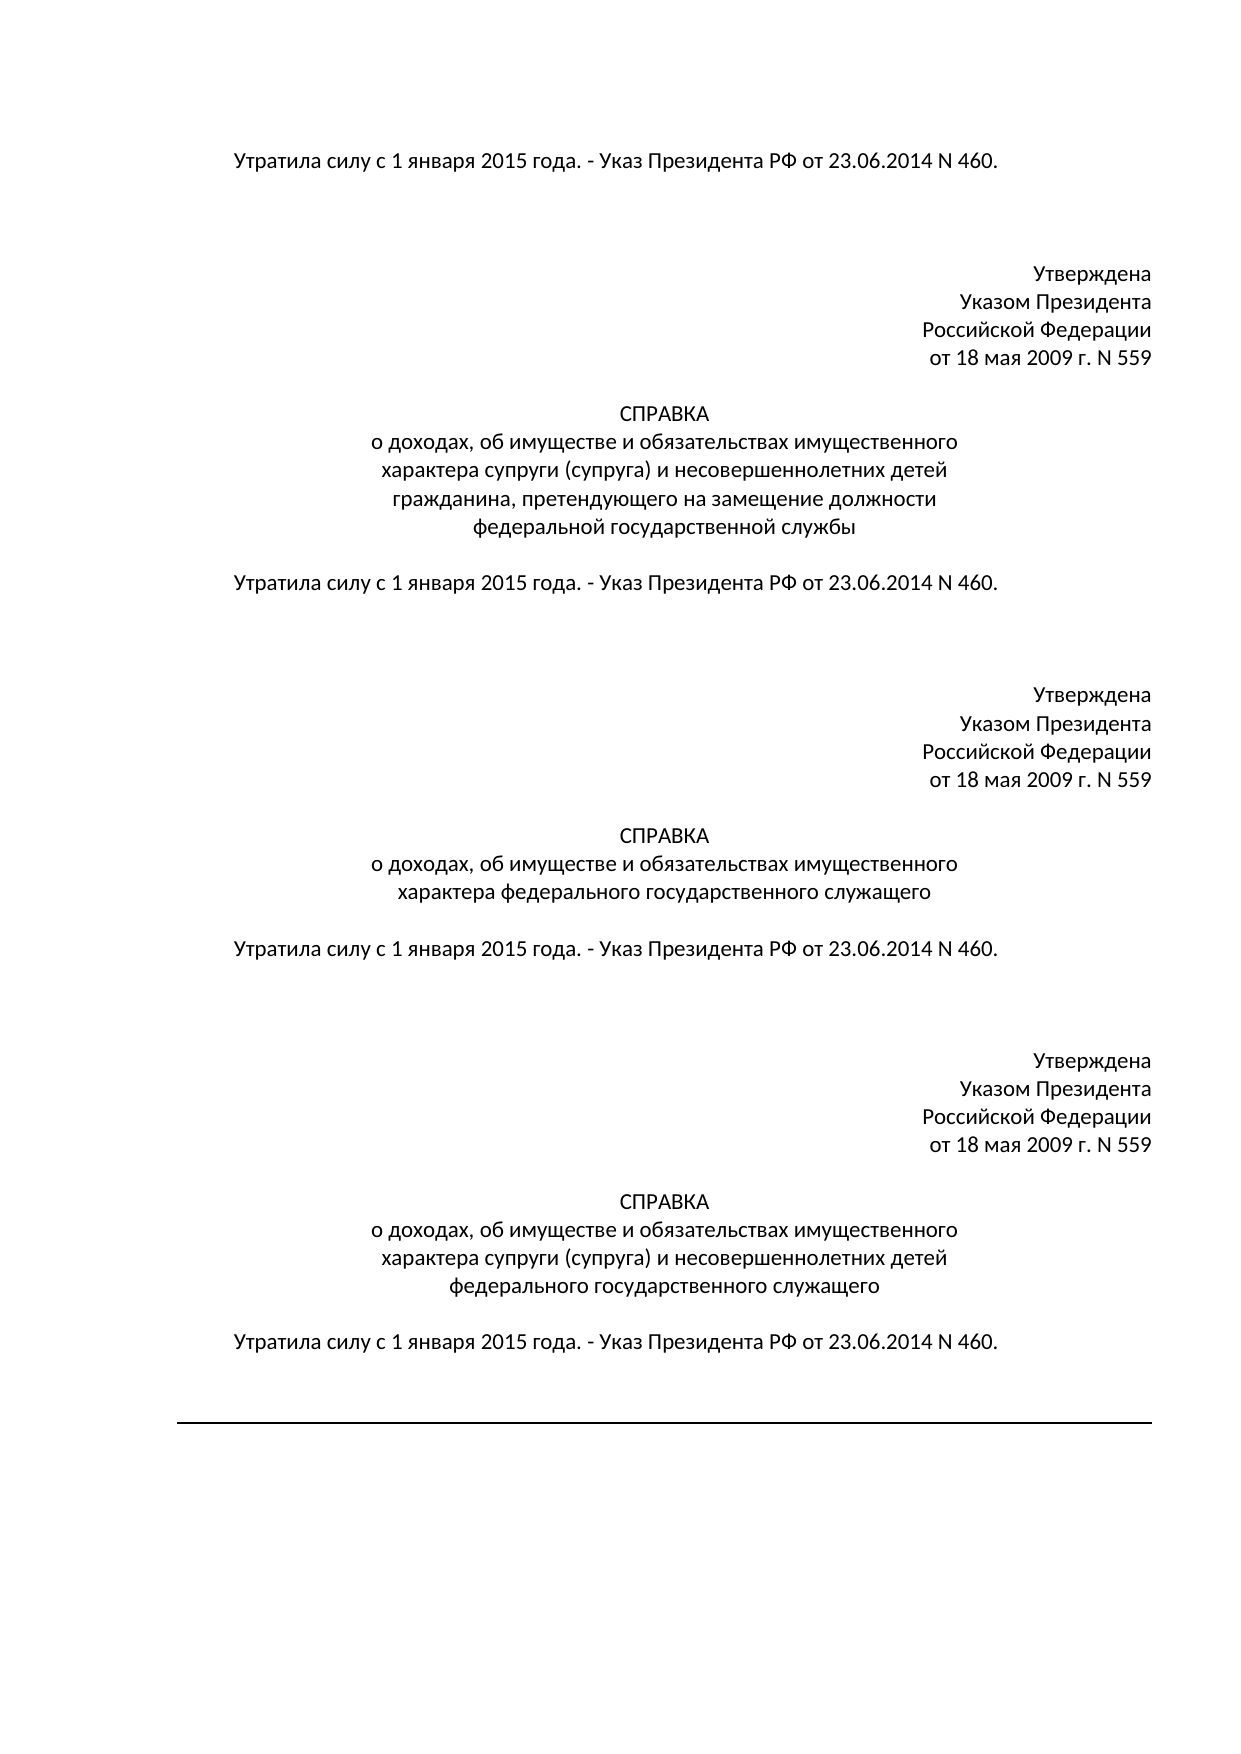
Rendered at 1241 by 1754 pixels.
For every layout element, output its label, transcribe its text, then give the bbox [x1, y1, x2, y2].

text Утверждена [177, 259, 1152, 287]
text Утратила силу с 1 января 2015 года. - Указ Президента РФ от 23.06.2014 N 460. [177, 934, 1152, 962]
text гражданина, претендующего на замещение должности [177, 484, 1152, 512]
text Указом Президента [177, 1074, 1152, 1102]
text Утратила силу с 1 января 2015 года. - Указ Президента РФ от 23.06.2014 N 460. [177, 146, 1152, 174]
text федерального государственного служащего [177, 1271, 1152, 1299]
text о доходах, об имуществе и обязательствах имущественного [177, 427, 1152, 456]
text характера супруги (супруга) и несовершеннолетних детей [177, 456, 1152, 484]
text Российской Федерации [177, 315, 1152, 343]
text от 18 мая 2009 г. N 559 [177, 1131, 1152, 1159]
text Российской Федерации [177, 737, 1152, 765]
text СПРАВКА [177, 399, 1152, 427]
text СПРАВКА [177, 1187, 1152, 1215]
text от 18 мая 2009 г. N 559 [177, 343, 1152, 371]
text от 18 мая 2009 г. N 559 [177, 765, 1152, 793]
text Утверждена [177, 681, 1152, 709]
text Указом Президента [177, 709, 1152, 737]
text СПРАВКА [177, 821, 1152, 849]
text Указом Президента [177, 287, 1152, 315]
text федеральной государственной службы [177, 512, 1152, 540]
text Утратила силу с 1 января 2015 года. - Указ Президента РФ от 23.06.2014 N 460. [177, 1327, 1152, 1356]
text Российской Федерации [177, 1102, 1152, 1131]
text о доходах, об имуществе и обязательствах имущественного [177, 849, 1152, 877]
text характера супруги (супруга) и несовершеннолетних детей [177, 1243, 1152, 1271]
text характера федерального государственного служащего [177, 877, 1152, 906]
text Утверждена [177, 1046, 1152, 1074]
text о доходах, об имуществе и обязательствах имущественного [177, 1215, 1152, 1243]
text Утратила силу с 1 января 2015 года. - Указ Президента РФ от 23.06.2014 N 460. [177, 568, 1152, 596]
